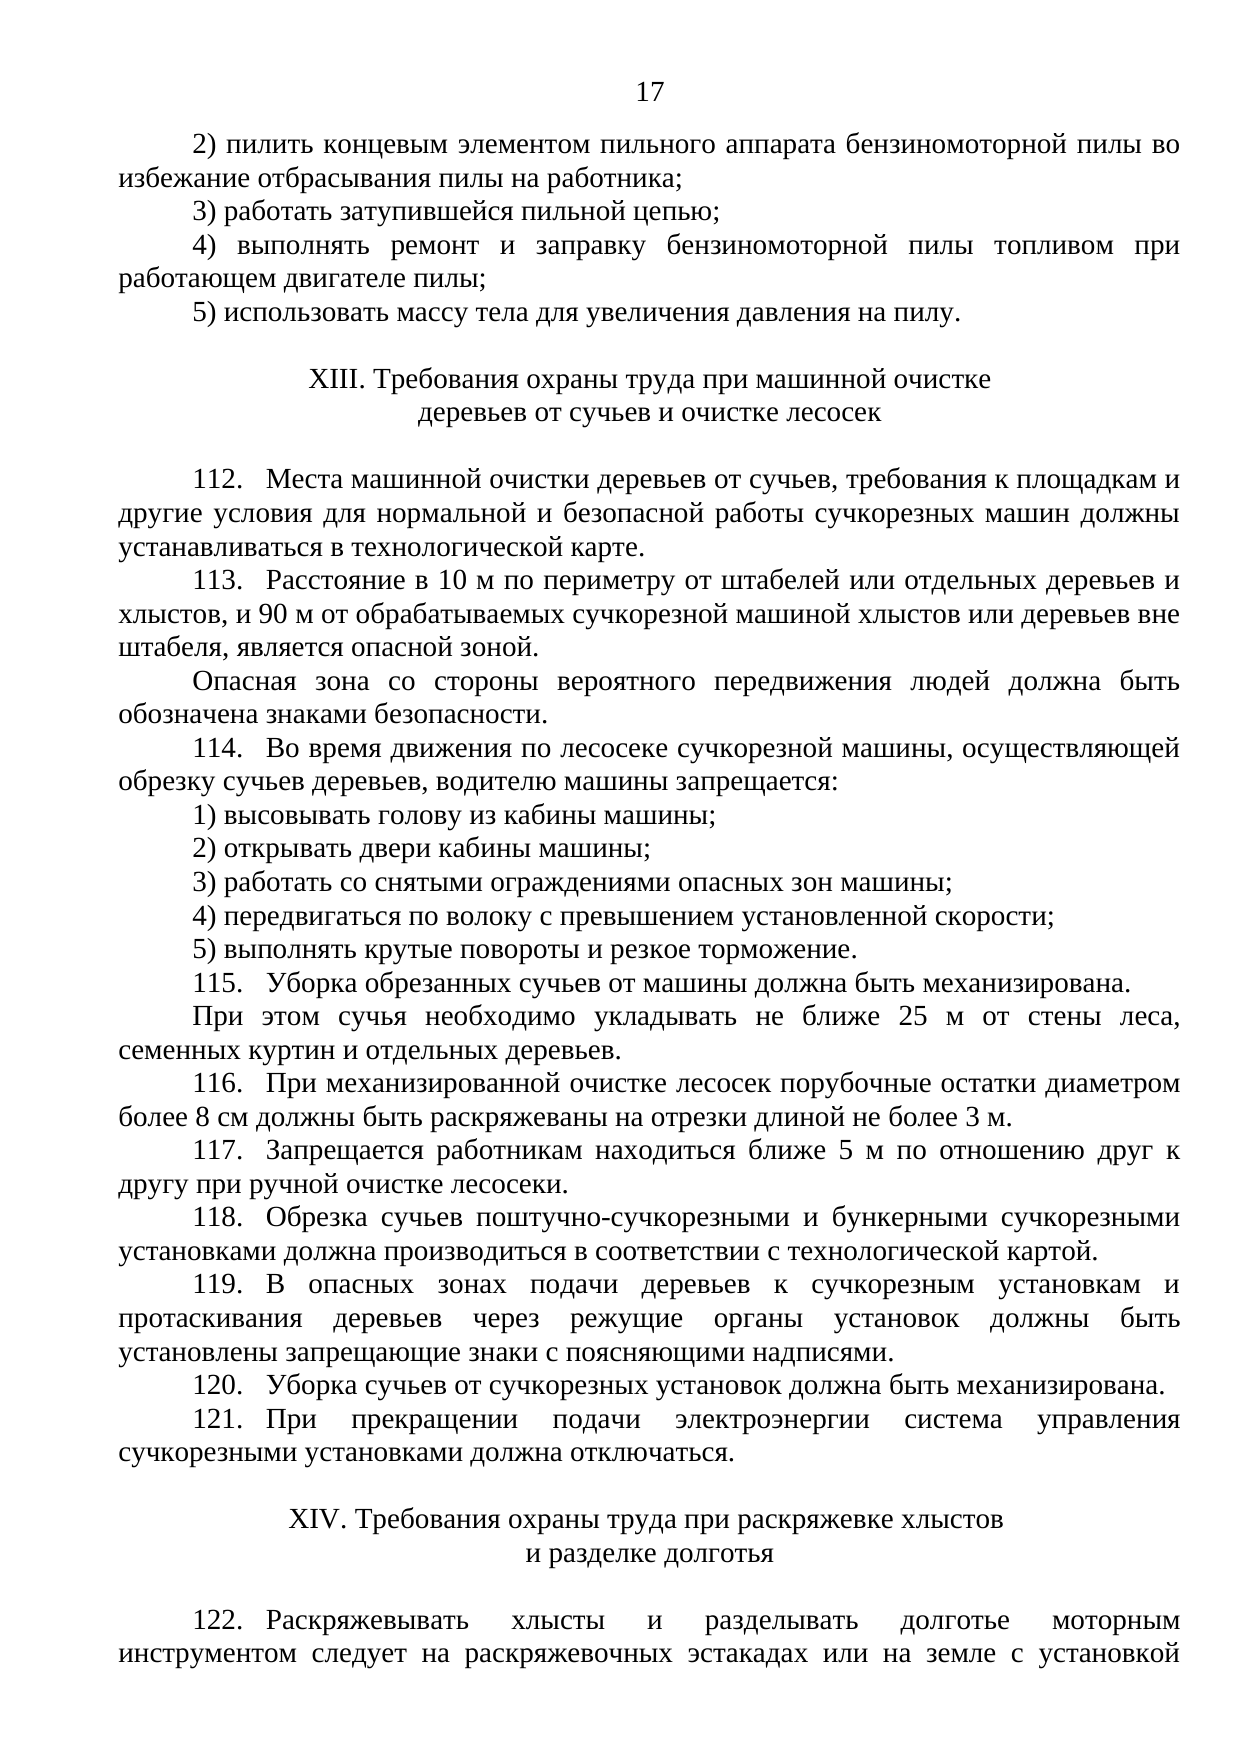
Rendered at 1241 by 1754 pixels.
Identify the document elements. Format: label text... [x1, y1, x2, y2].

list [118, 1602, 1181, 1669]
list Уборка сучьев от сучкорезных установок должна быть механизирована. [118, 1367, 1181, 1401]
text 4) выполнять ремонт и заправку бензиномоторной пилы топливом при работающем двигателе пилы; [118, 227, 1181, 294]
text 5) использовать массу тела для увеличения давления на пилу. [118, 294, 1181, 327]
list Расстояние в 10 м по периметру от штабелей или отдельных деревьев и хлыстов, и 90 м от обрабатываемых сучкорезной машиной хлыстов или деревьев вне штабеля, является опасной зоной. [118, 562, 1181, 663]
title XIV. Требования охраны труда при раскряжевке хлыстов и разделке долготья [118, 1501, 1181, 1568]
title XIII. Требования охраны труда при машинной очистке [118, 361, 1181, 394]
text 1) высовывать голову из кабины машины; [118, 797, 1181, 831]
text Опасная зона со стороны вероятного передвижения людей должна быть обозначена знаками безопасности. [118, 663, 1181, 730]
list В опасных зонах подачи деревьев к сучкорезным установкам и протаскивания деревьев через режущие органы установок должны быть установлены запрещающие знаки с поясняющими надписями. [118, 1267, 1181, 1367]
text 2) открывать двери кабины машины; [118, 831, 1181, 864]
list Уборка обрезанных сучьев от машины должна быть механизирована. [118, 965, 1181, 998]
text 5) выполнять крутые повороты и резкое торможение. [118, 931, 1181, 965]
list Обрезка сучьев поштучно-сучкорезными и бункерными сучкорезными установками должна производиться в соответствии с технологической картой. [118, 1199, 1181, 1267]
text 4) передвигаться по волоку с превышением установленной скорости; [118, 898, 1181, 931]
text 3) работать со снятыми ограждениями опасных зон машины; [118, 864, 1181, 898]
list При прекращении подачи электроэнергии система управления сучкорезными установками должна отключаться. [118, 1401, 1181, 1468]
list Места машинной очистки деревьев от сучьев, требования к площадкам и другие условия для нормальной и безопасной работы сучкорезных машин должны устанавливаться в технологической карте. [118, 462, 1181, 562]
title деревьев от сучьев и очистке лесосек [118, 394, 1181, 428]
text 3) работать затупившейся пильной цепью; [118, 193, 1181, 227]
text 2) пилить концевым элементом пильного аппарата бензиномоторной пилы во избежание отбрасывания пилы на работника; [118, 126, 1181, 193]
list Во время движения по лесосеке сучкорезной машины, осуществляющей обрезку сучьев деревьев, водителю машины запрещается: [118, 730, 1181, 797]
list Запрещается работникам находиться ближе 5 м по отношению друг к другу при ручной очистке лесосеки. [118, 1132, 1181, 1199]
list При механизированной очистке лесосек порубочные остатки диаметром более 8 см должны быть раскряжеваны на отрезки длиной не более 3 м. [118, 1065, 1181, 1132]
text При этом сучья необходимо укладывать не ближе 25 м от стены леса, семенных куртин и отдельных деревьев. [118, 998, 1181, 1065]
